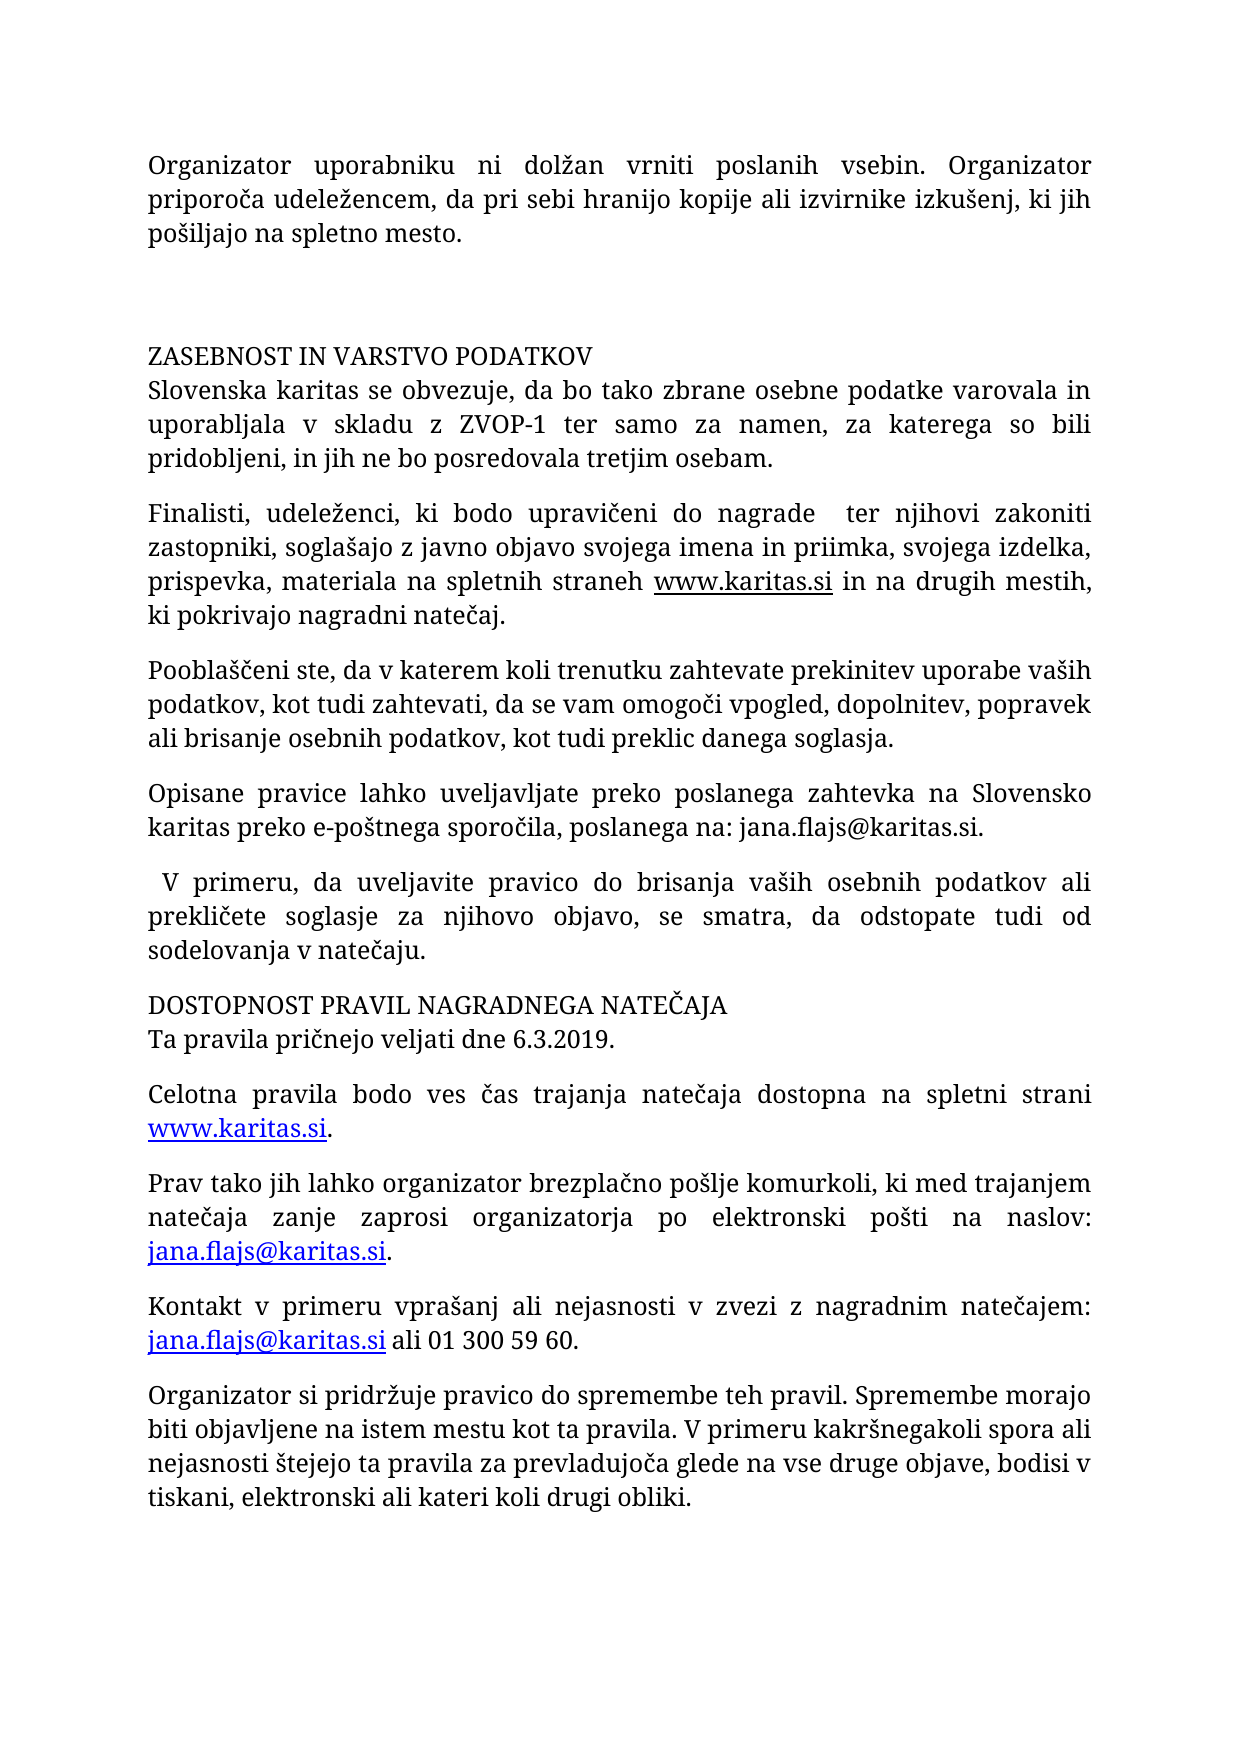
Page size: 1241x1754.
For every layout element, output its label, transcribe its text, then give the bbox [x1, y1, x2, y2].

text Finalisti, udeleženci, ki bodo upravičeni do nagrade ter njihovi zakoniti zastopniki, soglašajo z javno objavo svojega imena in priimka, svojega izdelka, prispevka, materiala na spletnih straneh www.karitas.si in na drugih mestih, ki pokrivajo nagradni natečaj. [148, 496, 1093, 632]
text Slovenska karitas se obvezuje, da bo tako zbrane osebne podatke varovala in uporabljala v skladu z ZVOP-1 ter samo za namen, za katerega so bili pridobljeni, in jih ne bo posredovala tretjim osebam. [148, 373, 1093, 475]
text Organizator si pridržuje pravico do spremembe teh pravil. Spremembe morajo biti objavljene na istem mestu kot ta pravila. V primeru kakršnegakoli spora ali nejasnosti štejejo ta pravila za prevladujoča glede na vse druge objave, bodisi v tiskani, elektronski ali kateri koli drugi obliki. [148, 1378, 1093, 1514]
text Kontakt v primeru vprašanj ali nejasnosti v zvezi z nagradnim natečajem: jana.flajs@karitas.si ali 01 300 59 60. [148, 1289, 1093, 1357]
text DOSTOPNOST PRAVIL NAGRADNEGA NATEČAJA [148, 988, 1093, 1022]
text ZASEBNOST IN VARSTVO PODATKOV [148, 339, 1093, 373]
text V primeru, da uveljavite pravico do brisanja vaših osebnih podatkov ali prekličete soglasje za njihovo objavo, se smatra, da odstopate tudi od sodelovanja v natečaju. [148, 865, 1093, 967]
text Prav tako jih lahko organizator brezplačno pošlje komurkoli, ki med trajanjem natečaja zanje zaprosi organizatorja po elektronski pošti na naslov: jana.flajs@karitas.si. [148, 1166, 1093, 1268]
text Celotna pravila bodo ves čas trajanja natečaja dostopna na spletni strani www.karitas.si. [148, 1077, 1093, 1145]
text Opisane pravice lahko uveljavljate preko poslanega zahtevka na Slovensko karitas preko e-poštnega sporočila, poslanega na: jana.flajs@karitas.si. [148, 776, 1093, 844]
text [148, 148, 1093, 250]
text Pooblaščeni ste, da v katerem koli trenutku zahtevate prekinitev uporabe vaših podatkov, kot tudi zahtevati, da se vam omogoči vpogled, dopolnitev, popravek ali brisanje osebnih podatkov, kot tudi preklic danega soglasja. [148, 653, 1093, 755]
text Ta pravila pričnejo veljati dne 6.3.2019. [148, 1022, 1093, 1056]
